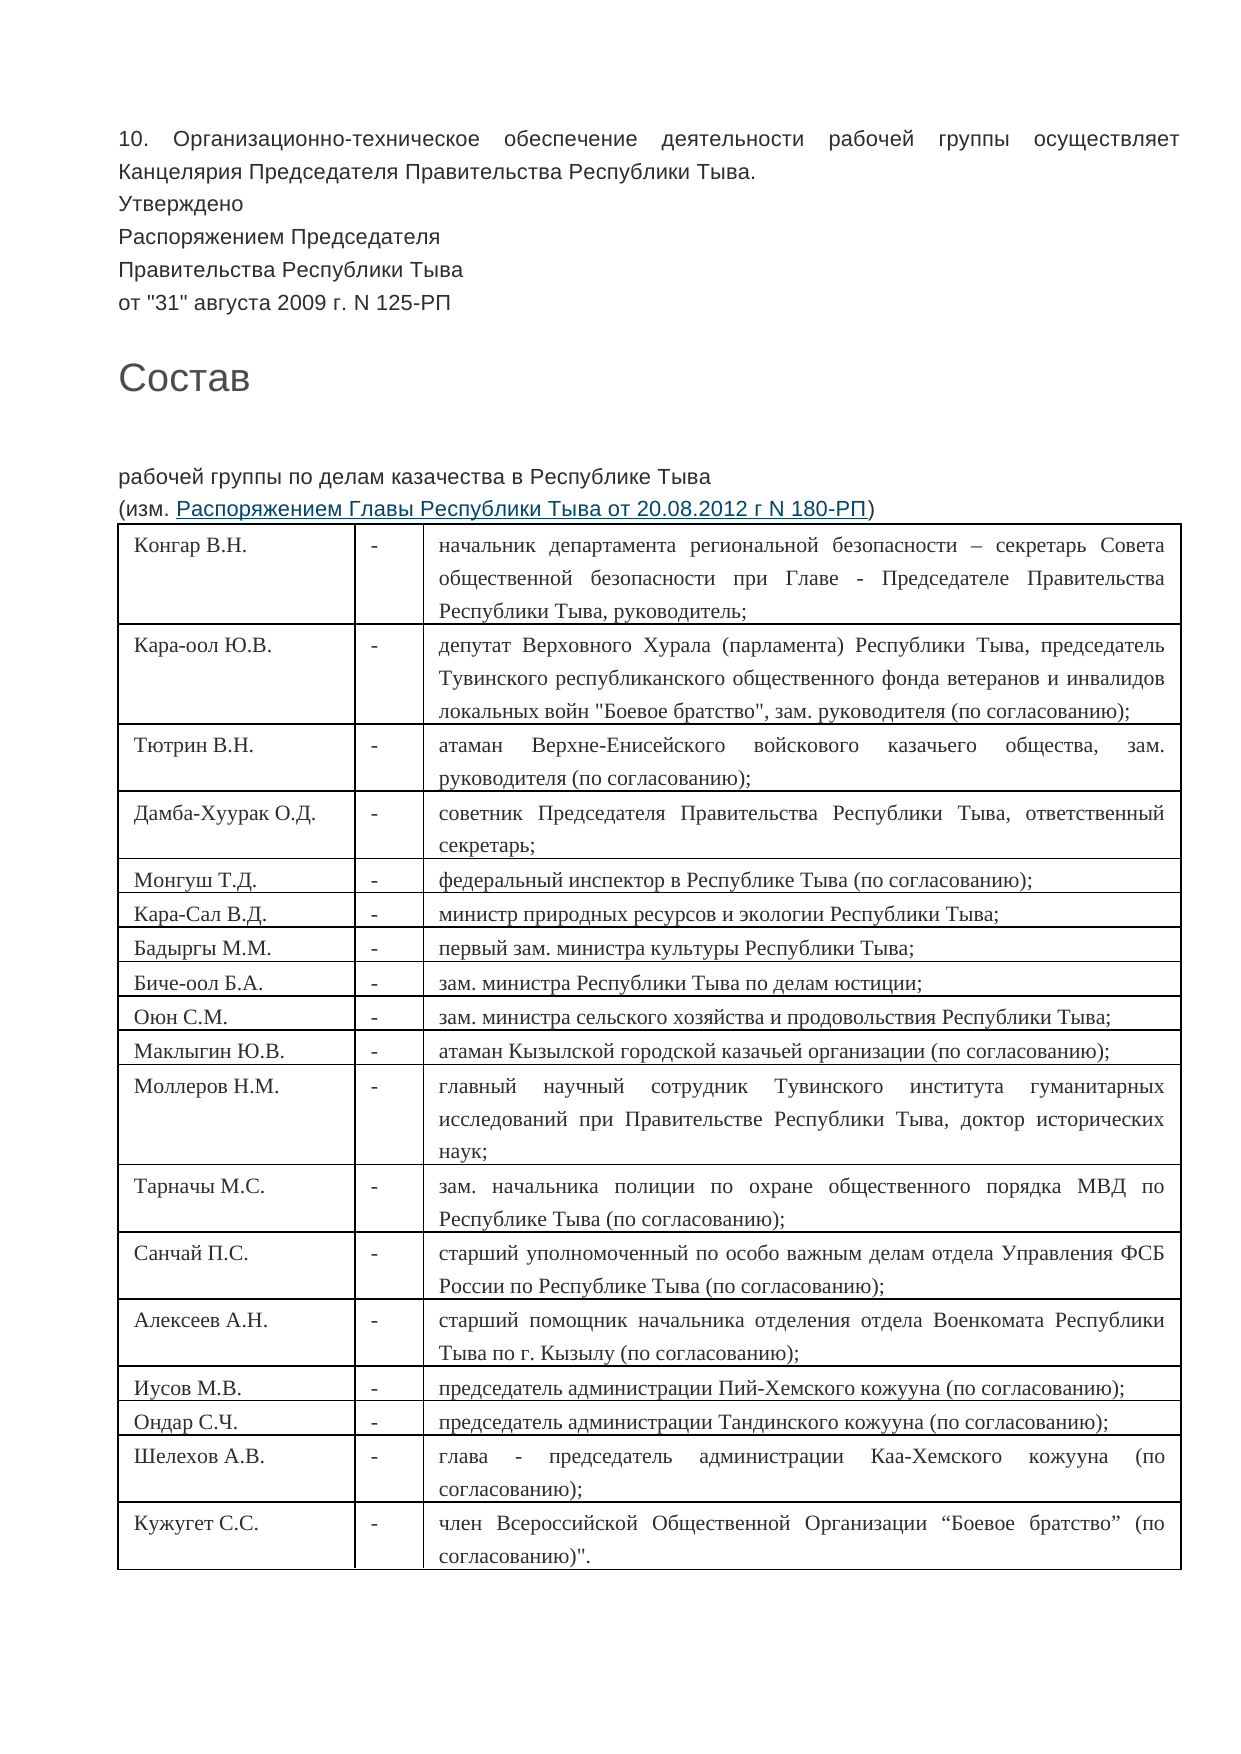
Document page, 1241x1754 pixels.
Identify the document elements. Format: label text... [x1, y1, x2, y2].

table_cell Маклыгин Ю.В. [119, 1031, 354, 1064]
table_cell - [356, 893, 423, 926]
table_cell глава - председатель администрации Каа-Хемского кожууна (по согласованию); [424, 1436, 1180, 1501]
table_cell - [356, 1436, 423, 1501]
table_cell советник Председателя Правительства Республики Тыва, ответственный секретарь; [424, 792, 1180, 857]
table_cell атаман Кызылской городской казачьей организации (по согласованию); [424, 1031, 1180, 1064]
table_cell Тютрин В.Н. [119, 725, 354, 790]
table_cell - [356, 1031, 423, 1064]
table_cell Кара-оол Ю.В. [119, 625, 354, 723]
table_cell Монгуш Т.Д. [119, 859, 354, 892]
table_cell - [356, 1065, 423, 1164]
table_cell Иусов М.В. [119, 1367, 354, 1400]
table_cell главный научный сотрудник Тувинского института гуманитарных исследований при Правительстве Республики Тыва, доктор исторических наук; [424, 1065, 1180, 1164]
text Состав [118, 354, 1181, 400]
table_cell зам. начальника полиции по охране общественного порядка МВД по Республике Тыва (по согласованию); [424, 1165, 1180, 1231]
table_cell Конгар В.Н. [119, 525, 354, 623]
table_cell член Всероссийской Общественной Организации “Боевое братство” (по согласованию)". [424, 1503, 1180, 1568]
table_cell - [356, 1367, 423, 1400]
table_cell Алексеев А.Н. [119, 1300, 354, 1365]
table_cell председатель администрации Пий-Хемского кожууна (по согласованию); [424, 1367, 1180, 1400]
text (изм. Распоряжением Главы Республики Тыва от 20.08.2012 г N 180-РП) [118, 489, 1181, 522]
table_cell председатель администрации Тандинского кожууна (по согласованию); [424, 1401, 1180, 1434]
text 10. Организационно-техническое обеспечение деятельности рабочей группы осуществляет Канцелярия Председателя Правительства Республики Тыва. [118, 118, 1181, 184]
table_cell - [356, 1233, 423, 1298]
table_cell Моллеров Н.М. [119, 1065, 354, 1164]
table_cell - [356, 792, 423, 857]
table_cell Тарначы М.С. [119, 1165, 354, 1231]
table_cell Оюн С.М. [119, 997, 354, 1029]
table_cell - [356, 1503, 423, 1568]
table_cell зам. министра сельского хозяйства и продовольствия Республики Тыва; [424, 997, 1180, 1029]
table_cell Бадыргы М.М. [119, 928, 354, 961]
table_cell Кара-Сал В.Д. [119, 893, 354, 926]
table_cell старший помощник начальника отделения отдела Военкомата Республики Тыва по г. Кызылу (по согласованию); [424, 1300, 1180, 1365]
text от "31" августа 2009 г. N 125-РП [118, 282, 1181, 315]
text рабочей группы по делам казачества в Республике Тыва [118, 423, 1181, 489]
table_cell Санчай П.С. [119, 1233, 354, 1298]
text Правительства Республики Тыва [118, 249, 1181, 282]
table_cell Биче-оол Б.А. [119, 962, 354, 995]
table_cell зам. министра Республики Тыва по делам юстиции; [424, 962, 1180, 995]
table_cell - [356, 928, 423, 961]
table_cell - [356, 1401, 423, 1434]
table_cell первый зам. министра культуры Республики Тыва; [424, 928, 1180, 961]
table_cell старший уполномоченный по особо важным делам отдела Управления ФСБ России по Республике Тыва (по согласованию); [424, 1233, 1180, 1298]
table_cell - [356, 625, 423, 723]
table_cell Кужугет С.С. [119, 1503, 354, 1568]
table_cell федеральный инспектор в Республике Тыва (по согласованию); [424, 859, 1180, 892]
table_cell Шелехов А.В. [119, 1436, 354, 1501]
table_cell депутат Верховного Хурала (парламента) Республики Тыва, председатель Тувинского республиканского общественного фонда ветеранов и инвалидов локальных войн "Боевое братство", зам. руководителя (по согласованию); [424, 625, 1180, 723]
table_cell - [356, 997, 423, 1029]
table_cell Ондар С.Ч. [119, 1401, 354, 1434]
table_cell - [356, 859, 423, 892]
table_cell - [356, 962, 423, 995]
text Утверждено [118, 184, 1181, 217]
table_cell атаман Верхне-Енисейского войскового казачьего общества, зам. руководителя (по согласованию); [424, 725, 1180, 790]
table_cell - [356, 1165, 423, 1231]
table_cell - [356, 1300, 423, 1365]
table_cell - [356, 725, 423, 790]
table_cell - [356, 525, 423, 623]
text Распоряжением Председателя [118, 217, 1181, 249]
table_cell Дамба-Хуурак О.Д. [119, 792, 354, 857]
table_cell министр природных ресурсов и экологии Республики Тыва; [424, 893, 1180, 926]
table_cell начальник департамента региональной безопасности – секретарь Совета общественной безопасности при Главе - Председателе Правительства Республики Тыва, руководитель; [424, 525, 1180, 623]
